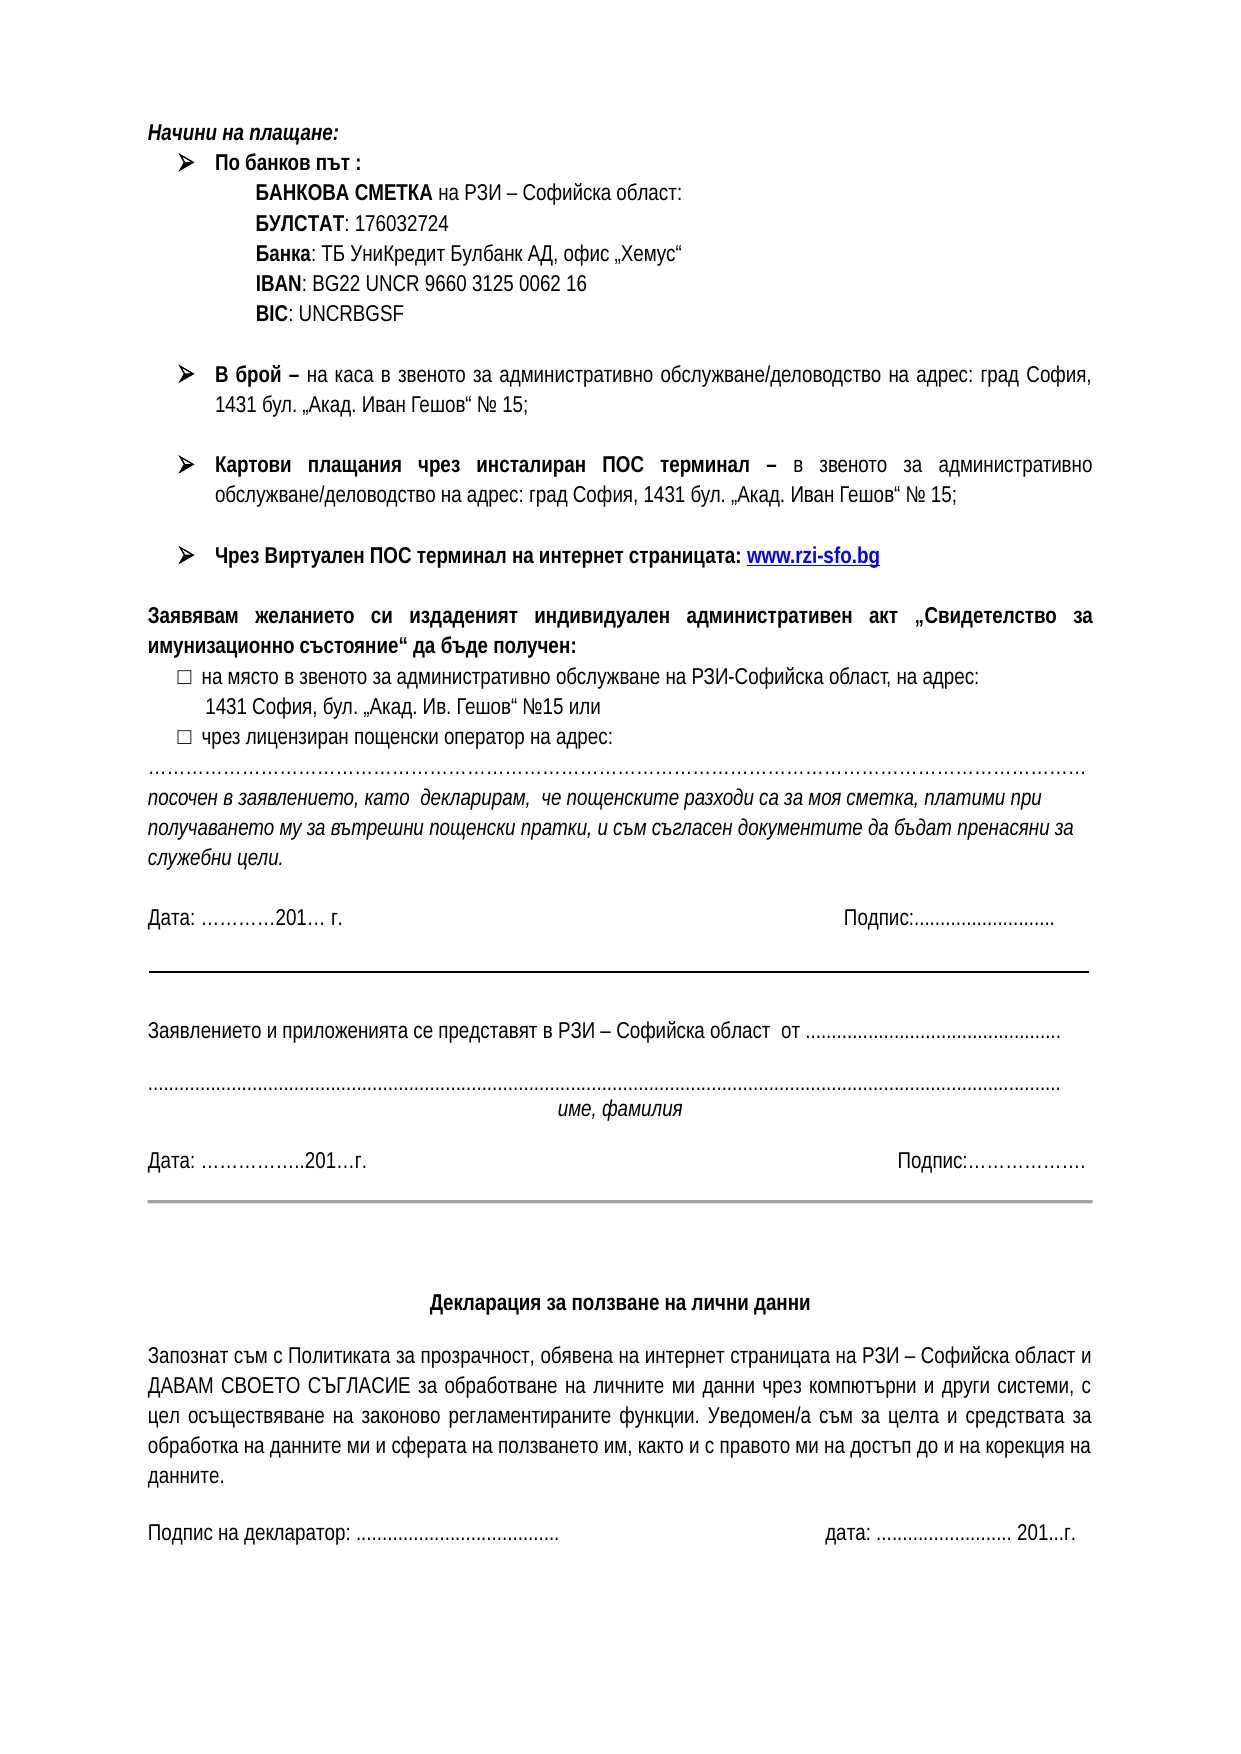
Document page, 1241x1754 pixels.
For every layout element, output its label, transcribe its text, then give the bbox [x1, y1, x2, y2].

text Заявлението и приложенията се представят в РЗИ – Софийска област от ................................................. [148, 1017, 1093, 1044]
text Запознат съм с Политиката за прозрачност, обявена на интернет страницата на РЗИ – Софийска област и ДАВАМ СВОЕТО СЪГЛАСИЕ за обработване на личните ми данни чрез компютърни и други системи, с цел осъществяване на законово регламентираните функции. Уведомен/а съм за целта и средствата за обработка на данните ми и сферата на ползването им, както и с правото ми на достъп до и на корекция на данните. [148, 1342, 1093, 1489]
text Декларация за ползване на лични данни [148, 1289, 1093, 1315]
text □ на място в звеното за административно обслужване на РЗИ-Софийска област, на адрес: [148, 663, 1093, 689]
text 1431 София, бул. „Акад. Ив. Гешов“ №15 или [148, 693, 1093, 719]
text IBAN: BG22 UNCR 9660 3125 0062 16 [177, 270, 1093, 296]
list Картови плащания чрез инсталиран ПОС терминал – в звеното за административно обслужване/деловодство на адрес: град София, 1431 бул. „Акад. Иван Гешов“ № 15; [177, 451, 1093, 508]
text BIC: UNCRBGSF [177, 300, 1093, 326]
list В брой – на каса в звеното за административно обслужване/деловодство на адрес: град София, 1431 бул. „Акад. Иван Гешов“ № 15; [177, 361, 1093, 417]
text Начини на плащане: [148, 119, 1093, 145]
list По банков път : [177, 149, 1093, 175]
text БУЛСТАТ: 176032724 [177, 209, 1093, 236]
text ............................................................................................................................................................................... [148, 1068, 1093, 1095]
list Чрез Виртуален ПОС терминал на интернет страницата: www.rzi-sfo.bg [177, 542, 1093, 568]
text БАНКОВА СМЕТКА на РЗИ – Софийска област: [177, 179, 1093, 206]
text Заявявам желанието си издаденият индивидуален административен акт „Свидетелство за имунизационно състояние“ да бъде получен: [148, 602, 1093, 659]
text □ чрез лицензиран пощенски оператор на адрес: ……………………………………………………………………………………………………………………………………посочен в заявлението, като декларирам, че пощенските разходи са за моя сметка, платими при получаването му за вътрешни пощенски пратки, и съм съгласен документите да бъдат пренасяни за служебни цели. [148, 723, 1093, 870]
text Банка: ТБ УниКредит Булбанк АД, офис „Хемус“ [177, 240, 1093, 266]
text Дата: …………201… г. Подпис:........................... [148, 904, 1093, 931]
text Подпис на декларатор: ....................................... дата: .......................... 201...г. [148, 1519, 1093, 1545]
text име, фамилия [148, 1095, 1093, 1121]
text Дата: ……………..201…г. Подпис:………………. [148, 1147, 1093, 1200]
